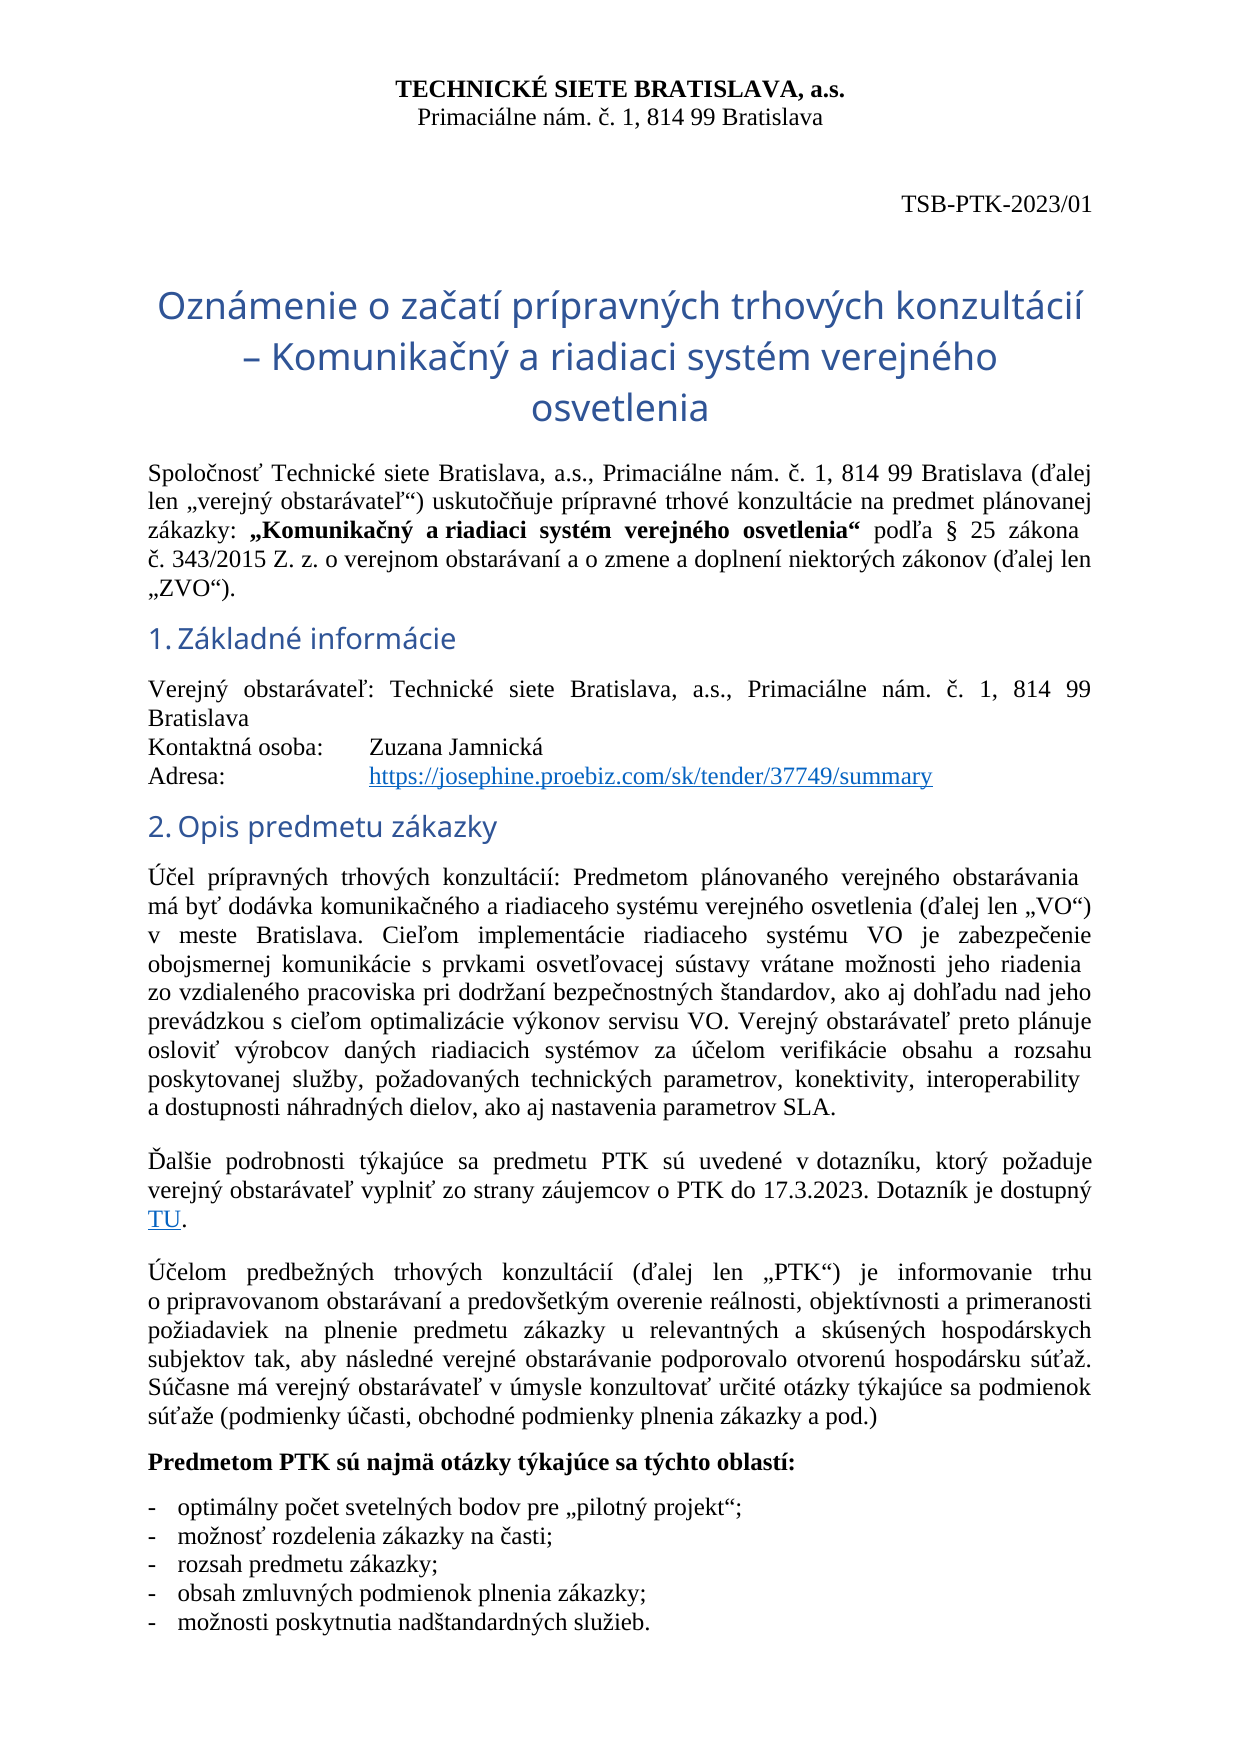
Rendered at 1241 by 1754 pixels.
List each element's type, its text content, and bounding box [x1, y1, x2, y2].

text Verejný obstarávateľ: Technické siete Bratislava, a.s., Primaciálne nám. č. 1, 814 99 Bratislava [148, 674, 1093, 732]
subtitle Opis predmetu zákazky [148, 806, 1093, 846]
list možnosť rozdelenia zákazky na časti; [148, 1521, 1093, 1549]
list optimálny počet svetelných bodov pre „pilotný projekt“; [148, 1492, 1093, 1521]
text Účel prípravných trhových konzultácií: Predmetom plánovaného verejného obstarávania má byť dodávka komunikačného a riadiaceho systému verejného osvetlenia (ďalej len „VO“) v meste Bratislava. Cieľom implementácie riadiaceho systému VO je zabezpečenie obojsmernej komunikácie s prvkami osvetľovacej sústavy vrátane možnosti jeho riadenia zo vzdialeného pracoviska pri dodržaní bezpečnostných štandardov, ako aj dohľadu nad jeho prevádzkou s cieľom optimalizácie výkonov servisu VO. Verejný obstarávateľ preto plánuje osloviť výrobcov daných riadiacich systémov za účelom verifikácie obsahu a rozsahu poskytovanej služby, požadovaných technických parametrov, konektivity, interoperability a dostupnosti náhradných dielov, ako aj nastavenia parametrov SLA. [148, 862, 1093, 1121]
text TSB-PTK-2023/01 [221, 189, 1093, 217]
list možnosti poskytnutia nadštandardných služieb. [148, 1607, 1093, 1636]
text Spoločnosť Technické siete Bratislava, a.s., Primaciálne nám. č. 1, 814 99 Bratislava (ďalej len „verejný obstarávateľ“) uskutočňuje prípravné trhové konzultácie na predmet plánovanej zákazky: „Komunikačný a riadiaci systém verejného osvetlenia“ podľa § 25 zákona č. 343/2015 Z. z. o verejnom obstarávaní a o zmene a doplnení niektorých zákonov (ďalej len „ZVO“). [148, 458, 1093, 601]
text Kontaktná osoba: Zuzana Jamnická [148, 732, 1093, 761]
subtitle Základné informácie [148, 618, 1093, 658]
subtitle Oznámenie o začatí prípravných trhových konzultácií – Komunikačný a riadiaci systém verejného osvetlenia [148, 279, 1093, 433]
text Predmetom PTK sú najmä otázky týkajúce sa týchto oblastí: [148, 1447, 1093, 1475]
text Účelom predbežných trhových konzultácií (ďalej len „PTK“) je informovanie trhu o pripravovanom obstarávaní a predovšetkým overenie reálnosti, objektívnosti a primeranosti požiadaviek na plnenie predmetu zákazky u relevantných a skúsených hospodárskych subjektov tak, aby následné verejné obstarávanie podporovalo otvorenú hospodársku súťaž. Súčasne má verejný obstarávateľ v úmysle konzultovať určité otázky týkajúce sa podmienok súťaže (podmienky účasti, obchodné podmienky plnenia zákazky a pod.) [148, 1257, 1093, 1430]
text Adresa: https://josephine.proebiz.com/sk/tender/37749/summary [148, 761, 1093, 789]
text Ďalšie podrobnosti týkajúce sa predmetu PTK sú uvedené v dotazníku, ktorý požaduje verejný obstarávateľ vyplniť zo strany záujemcov o PTK do 17.3.2023. Dotazník je dostupný TU. [148, 1146, 1093, 1232]
list obsah zmluvných podmienok plnenia zákazky; [148, 1578, 1093, 1607]
list rozsah predmetu zákazky; [148, 1549, 1093, 1578]
